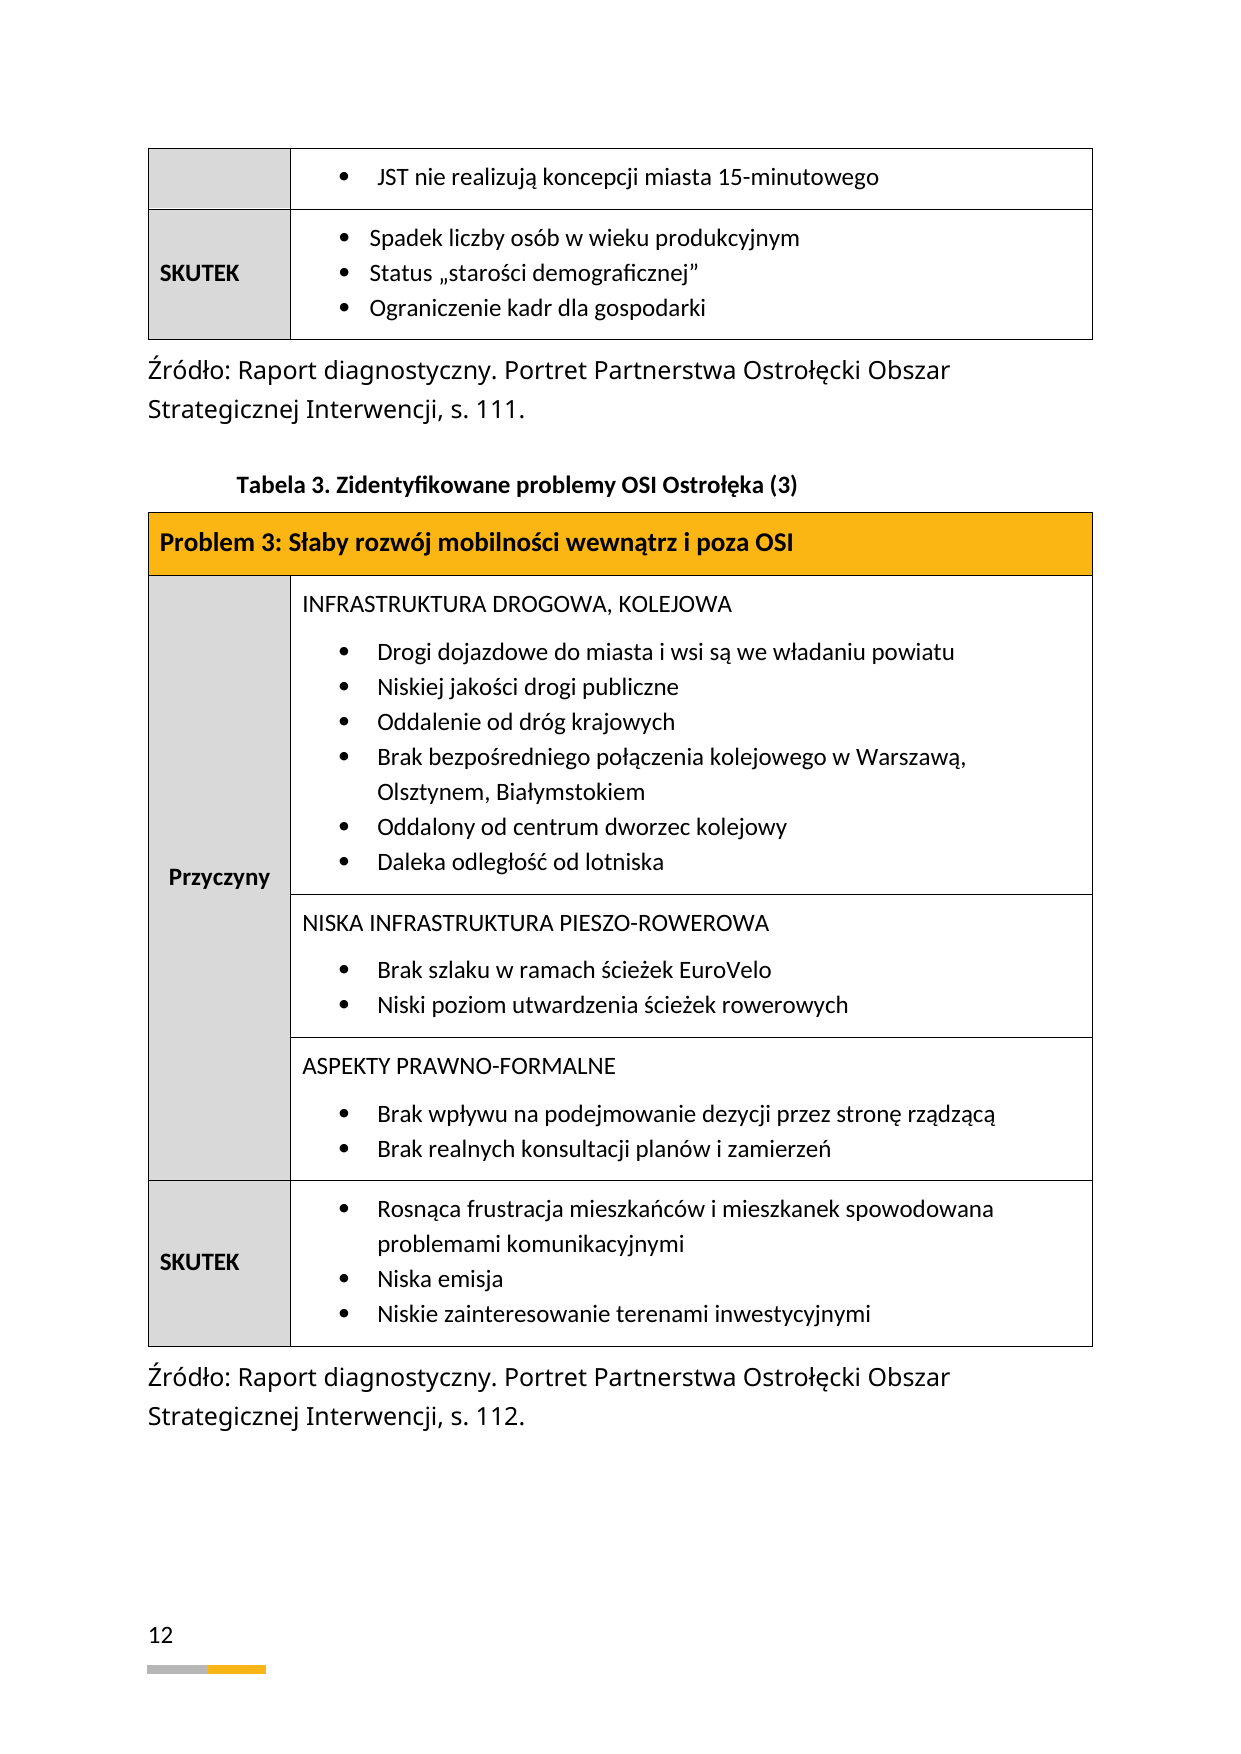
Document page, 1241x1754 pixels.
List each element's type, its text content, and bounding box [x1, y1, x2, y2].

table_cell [291, 149, 1092, 208]
text Źródło: Raport diagnostyczny. Portret Partnerstwa Ostrołęcki Obszar Strategicznej Interwencji, s. 112. [148, 1359, 1092, 1433]
table_cell Przyczyny [149, 576, 290, 1180]
text Źródło: Raport diagnostyczny. Portret Partnerstwa Ostrołęcki Obszar Strategicznej Interwencji, s. 111. [148, 353, 1092, 426]
table_header Problem 3: Słaby rozwój mobilności wewnątrz i poza OSI [149, 513, 1092, 575]
table_cell NISKA INFRASTRUKTURA PIESZO-ROWEROWA Brak szlaku w ramach ścieżek EuroVelo Niski poziom utwardzenia ścieżek rowerowych [291, 895, 1092, 1037]
table_cell INFRASTRUKTURA DROGOWA, KOLEJOWA Drogi dojazdowe do miasta i wsi są we władaniu powiatu Niskiej jakości drogi publiczne Oddalenie od dróg krajowych Brak bezpośredniego połączenia kolejowego w Warszawą, Olsztynem, Białymstokiem Oddalony od centrum dworzec kolejowy Daleka odległość od lotniska [291, 576, 1092, 893]
table_cell Spadek liczby osób w wieku produkcyjnym Status „starości demograficznej” Ograniczenie kadr dla gospodarki [291, 210, 1092, 339]
table_cell SKUTEK [149, 210, 290, 339]
table_cell Rosnąca frustracja mieszkańców i mieszkanek spowodowana problemami komunikacyjnymi Niska emisja Niskie zainteresowanie terenami inwestycyjnymi [291, 1181, 1092, 1346]
table_cell ASPEKTY PRAWNO-FORMALNE Brak wpływu na podejmowanie dezycji przez stronę rządzącą Brak realnych konsultacji planów i zamierzeń [291, 1038, 1092, 1180]
table_cell SKUTEK [149, 1181, 290, 1346]
picture [147, 1665, 266, 1674]
text Tabela 3. Zidentyfikowane problemy OSI Ostrołęka (3) [236, 469, 1092, 499]
